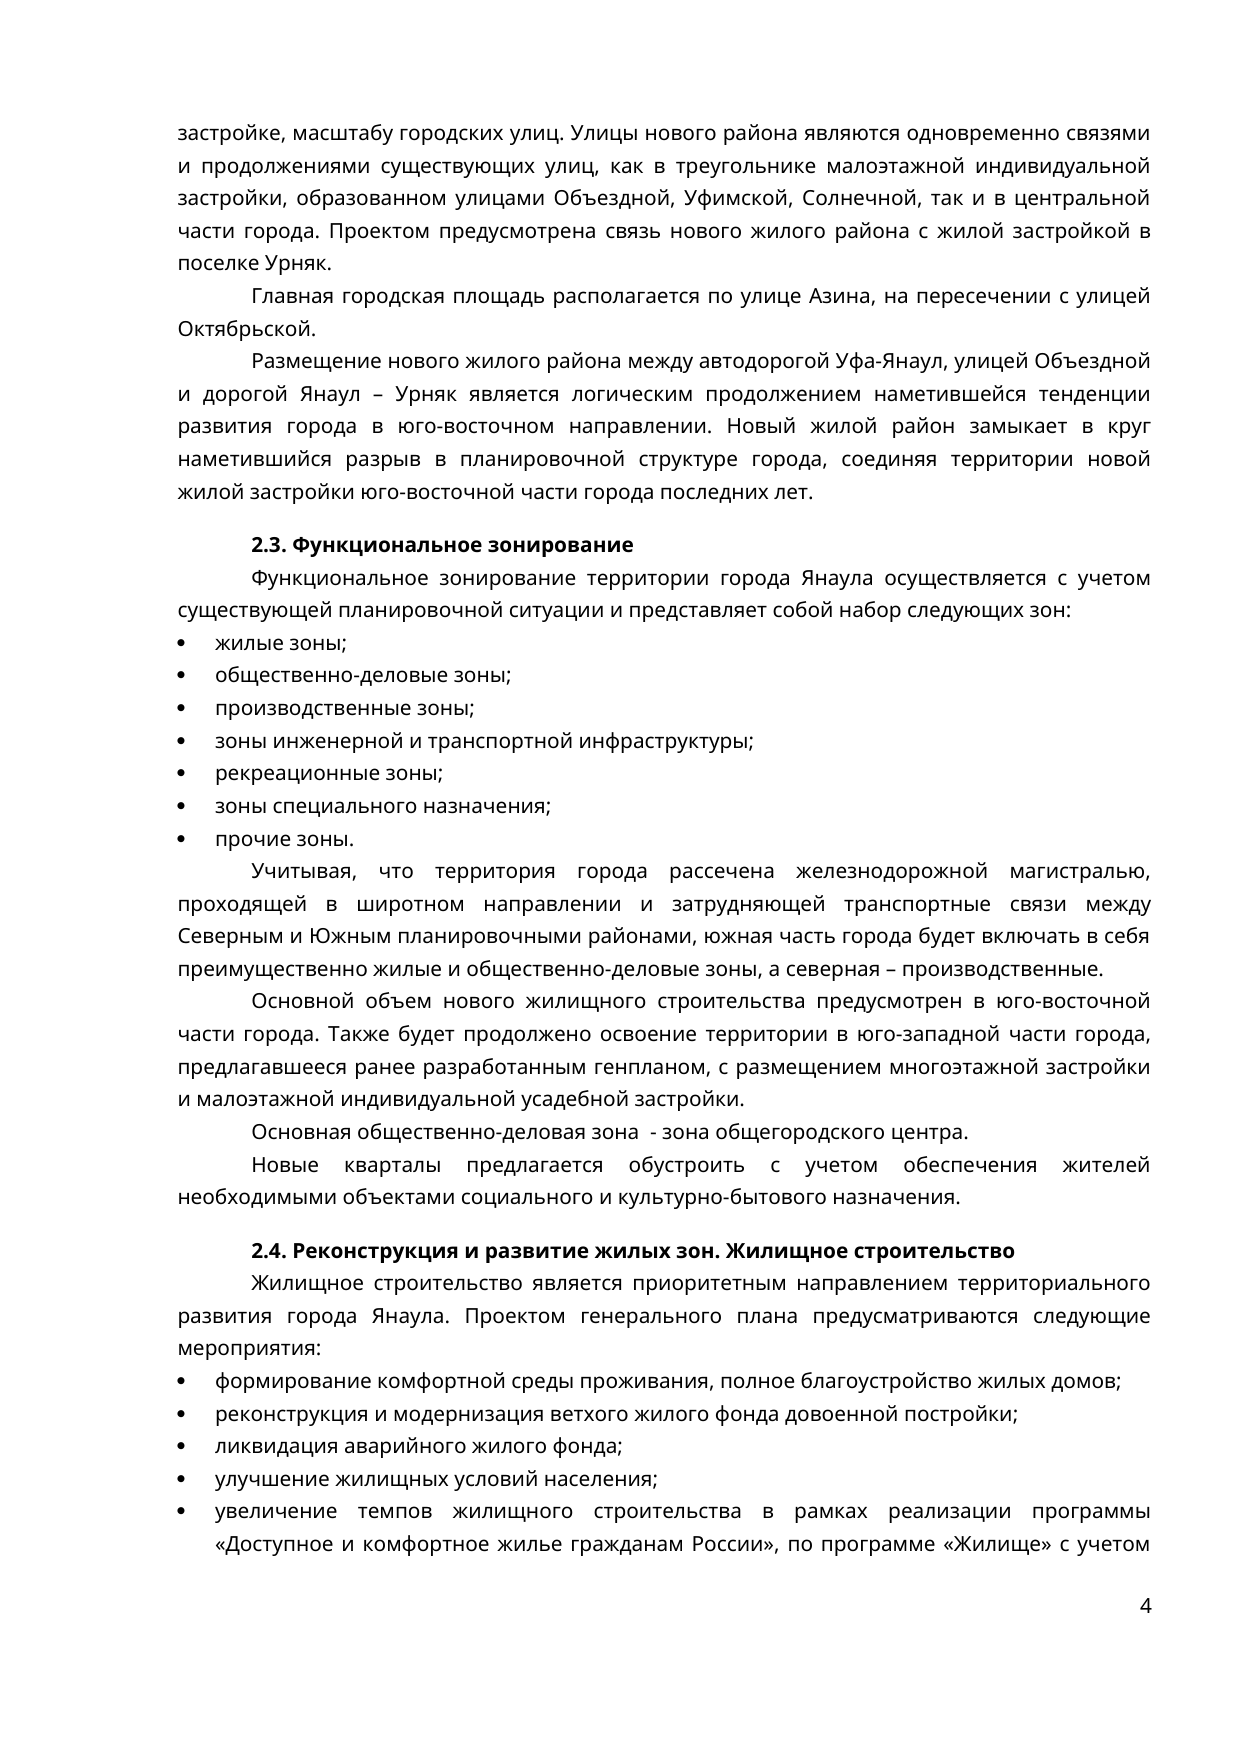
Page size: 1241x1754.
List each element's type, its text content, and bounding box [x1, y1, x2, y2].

text Размещение нового жилого района между автодорогой Уфа-Янаул, улицей Объездной и дорогой Янаул – Урняк является логическим продолжением наметившейся тенденции развития города в юго-восточном направлении. Новый жилой район замыкает в круг наметившийся разрыв в планировочной структуре города, соединяя территории новой жилой застройки юго-восточной части города последних лет. [177, 346, 1152, 505]
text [177, 118, 1152, 277]
list производственные зоны; [177, 693, 1152, 722]
text Новые кварталы предлагается обустроить с учетом обеспечения жителей необходимыми объектами социального и культурно-бытового назначения. [177, 1150, 1152, 1211]
list зоны инженерной и транспортной инфраструктуры; [177, 726, 1152, 754]
list рекреационные зоны; [177, 758, 1152, 787]
list формирование комфортной среды проживания, полное благоустройство жилых домов; [177, 1366, 1152, 1394]
list ликвидация аварийного жилого фонда; [177, 1431, 1152, 1460]
text Жилищное строительство является приоритетным направлением территориального развития города Янаула. Проектом генерального плана предусматриваются следующие мероприятия: [177, 1268, 1152, 1362]
list прочие зоны. [177, 824, 1152, 852]
text Главная городская площадь располагается по улице Азина, на пересечении с улицей Октябрьской. [177, 281, 1152, 342]
text Учитывая, что территория города рассечена железнодорожной магистралью, проходящей в широтном направлении и затрудняющей транспортные связи между Северным и Южным планировочными районами, южная часть города будет включать в себя преимущественно жилые и общественно-деловые зоны, а северная – производственные. [177, 856, 1152, 982]
subtitle 2.4. Реконструкция и развитие жилых зон. Жилищное строительство [177, 1236, 1152, 1264]
list зоны специального назначения; [177, 791, 1152, 819]
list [177, 1497, 1152, 1558]
list общественно-деловые зоны; [177, 661, 1152, 689]
text Функциональное зонирование территории города Янаула осуществляется с учетом существующей планировочной ситуации и представляет собой набор следующих зон: [177, 563, 1152, 624]
list улучшение жилищных условий населения; [177, 1464, 1152, 1492]
list реконструкция и модернизация ветхого жилого фонда довоенной постройки; [177, 1399, 1152, 1427]
subtitle 2.3. Функциональное зонирование [177, 530, 1152, 559]
text Основная общественно-деловая зона - зона общегородского центра. [177, 1117, 1152, 1146]
text Основной объем нового жилищного строительства предусмотрен в юго-восточной части города. Также будет продолжено освоение территории в юго-западной части города, предлагавшееся ранее разработанным генпланом, с размещением многоэтажной застройки и малоэтажной индивидуальной усадебной застройки. [177, 987, 1152, 1113]
list жилые зоны; [177, 628, 1152, 656]
